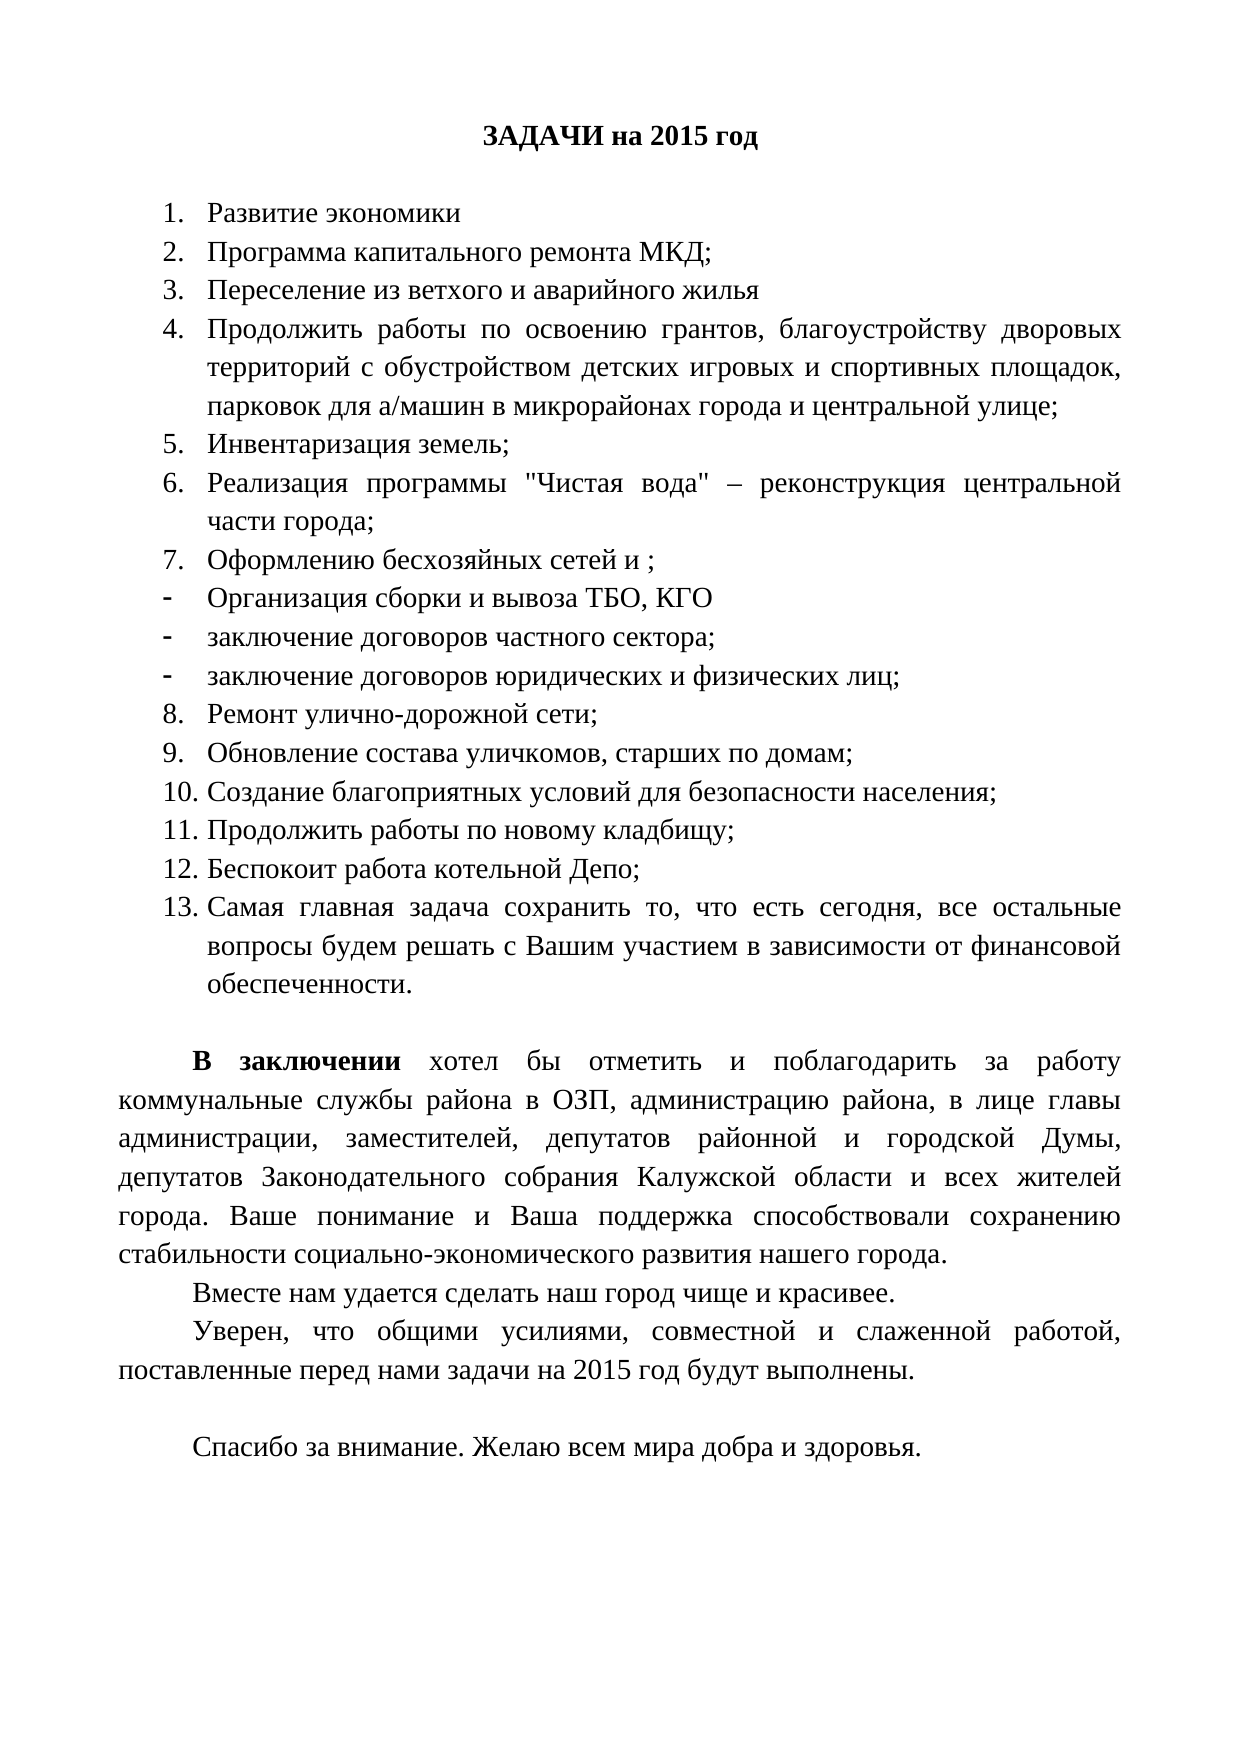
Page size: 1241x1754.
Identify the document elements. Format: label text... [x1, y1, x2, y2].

list Развитие экономики [162, 195, 1122, 229]
list Продолжить работы по освоению грантов, благоустройству дворовых территорий с обустройством детских игровых и спортивных площадок, парковок для а/машин в микрорайонах города и центральной улице; [162, 311, 1122, 421]
text Спасибо за внимание. Желаю всем мира добра и здоровья. [118, 1429, 1122, 1462]
text В заключении хотел бы отметить и поблагодарить за работу коммунальные службы района в ОЗП, администрацию района, в лице главы администрации, заместителей, депутатов районной и городской Думы, депутатов Законодательного собрания Калужской области и всех жителей города. Ваше понимание и Ваша поддержка способствовали сохранению стабильности социально-экономического развития нашего города. [118, 1043, 1122, 1270]
list Продолжить работы по новому кладбищу; [162, 812, 1122, 846]
list Реализация программы "Чистая вода" – реконструкция центральной части города; [162, 465, 1122, 537]
list Организация сборки и вывоза ТБО, КГО [162, 581, 1122, 614]
list Оформлению бесхозяйных сетей и ; [162, 542, 1122, 576]
list Программа капитального ремонта МКД; [162, 234, 1122, 267]
text Вместе нам удается сделать наш город чище и красивее. [118, 1275, 1122, 1308]
list Обновление состава уличкомов, старших по домам; [162, 735, 1122, 769]
list Инвентаризация земель; [162, 426, 1122, 460]
text Уверен, что общими усилиями, совместной и слаженной работой, поставленные перед нами задачи на 2015 год будут выполнены. [118, 1313, 1122, 1385]
list Ремонт улично-дорожной сети; [162, 697, 1122, 730]
list заключение договоров юридических и физических лиц; [162, 658, 1122, 692]
list Создание благоприятных условий для безопасности населения; [162, 774, 1122, 807]
text ЗАДАЧИ на 2015 год [118, 118, 1122, 152]
list Переселение из ветхого и аварийного жилья [162, 272, 1122, 306]
list Беспокоит работа котельной Депо; [162, 851, 1122, 884]
list Самая главная задача сохранить то, что есть сегодня, все остальные вопросы будем решать с Вашим участием в зависимости от финансовой обеспеченности. [162, 889, 1122, 1000]
list заключение договоров частного сектора; [162, 619, 1122, 653]
